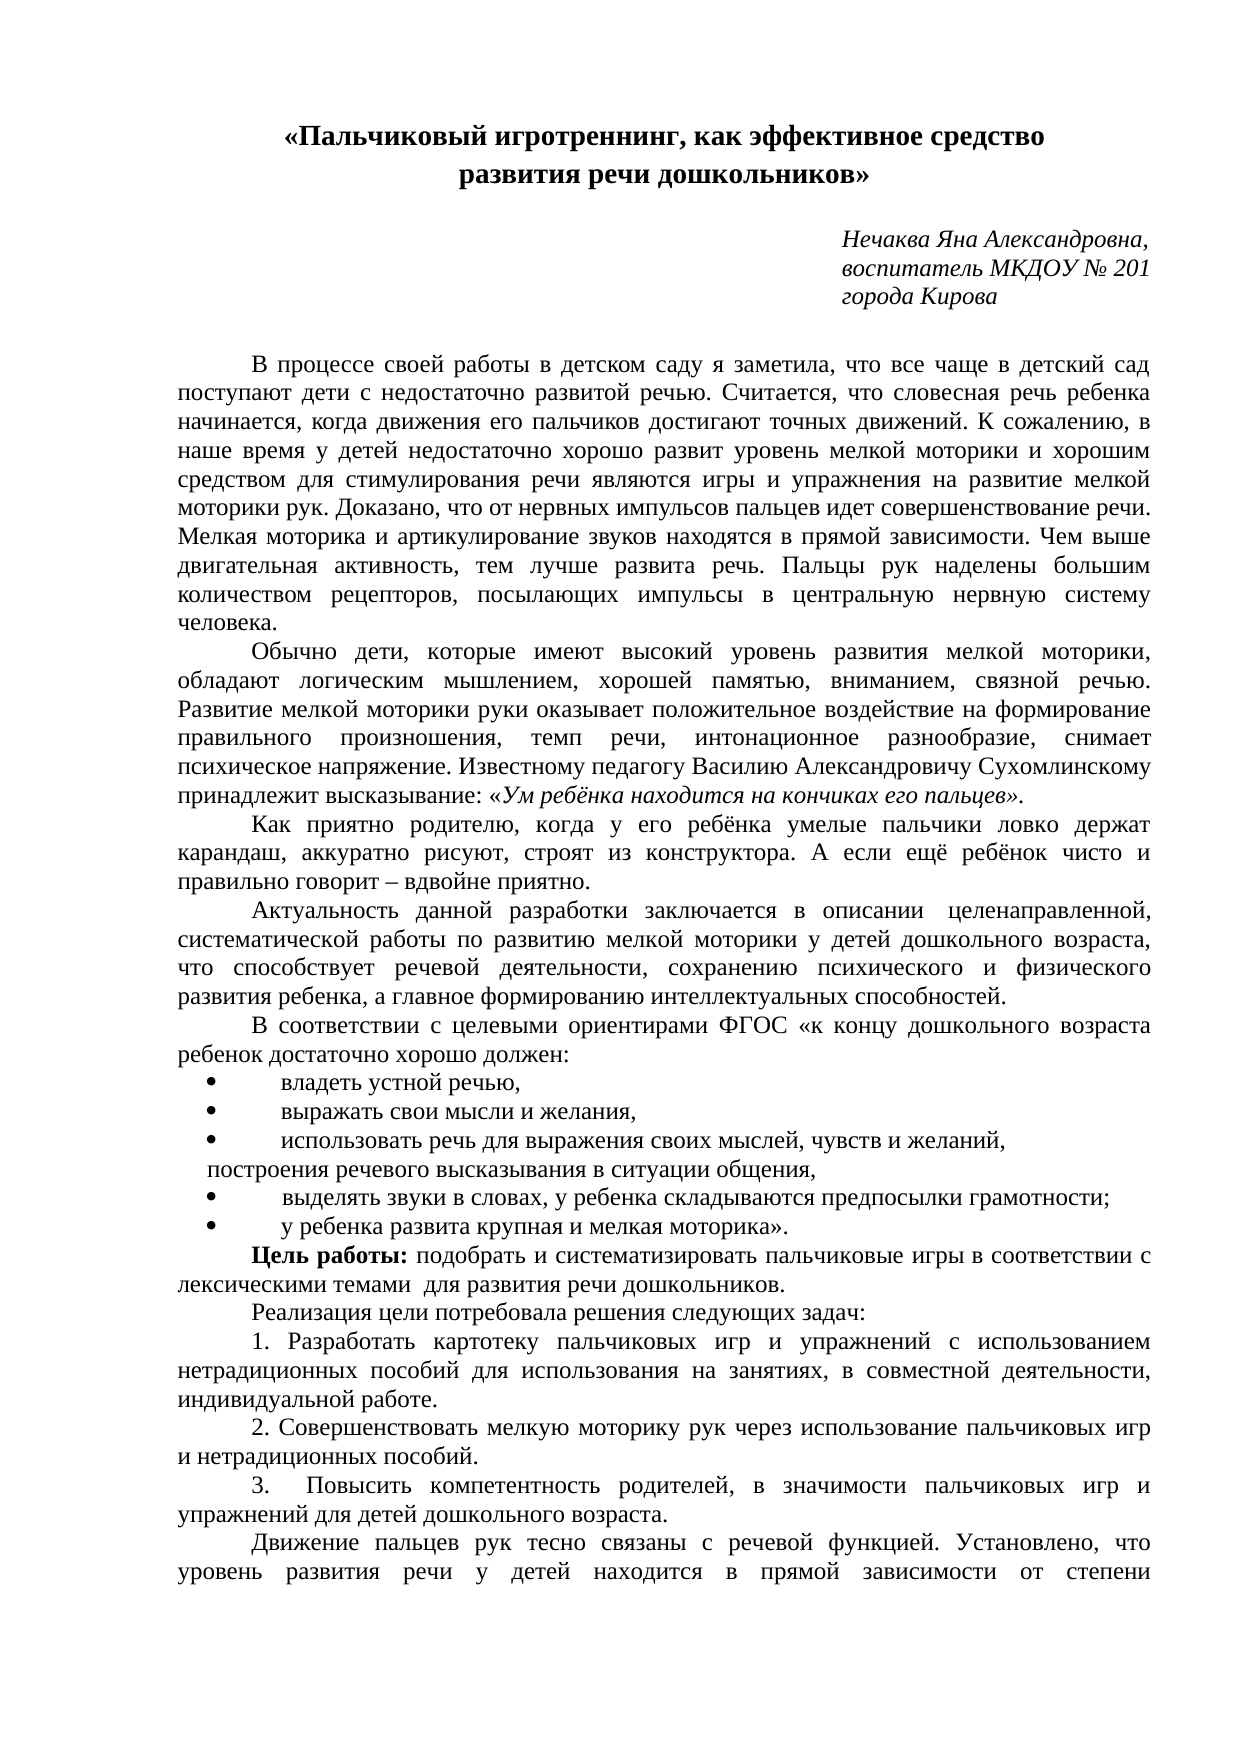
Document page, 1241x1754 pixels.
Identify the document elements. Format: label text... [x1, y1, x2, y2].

text Нечаква Яна Александровна, [177, 224, 1152, 253]
text 3. Повысить компетентность родителей, в значимости пальчиковых игр и упражнений для детей дошкольного возраста. [177, 1470, 1152, 1527]
text 2. Совершенствовать мелкую моторику рук через использование пальчиковых игр и нетрадиционных пособий. [177, 1412, 1152, 1470]
text Реализация цели потребовала решения следующих задач: [177, 1297, 1152, 1326]
text развития речи дошкольников» [177, 157, 1152, 190]
text Обычно дети, которые имеют высокий уровень развития мелкой моторики, обладают логическим мышлением, хорошей памятью, вниманием, связной речью. Развитие мелкой моторики руки оказывает положительное воздействие на формирование правильного произношения, темп речи, интонационное разнообразие, снимает психическое напряжение. Известному педагогу Василию Александровичу Сухомлинскому принадлежит высказывание: «Ум ребёнка находится на кончиках его пальцев». [177, 636, 1152, 809]
text Как приятно родителю, когда у его ребёнка умелые пальчики ловко держат карандаш, аккуратно рисуют, строят из конструктора. А если ещё ребёнок чисто и правильно говорит – вдвойне приятно. [177, 809, 1152, 895]
text В процессе своей работы в детском саду я заметила, что все чаще в детский сад поступают дети с недостаточно развитой речью. Считается, что словесная речь ребенка начинается, когда движения его пальчиков достигают точных движений. К сожалению, в наше время у детей недостаточно хорошо развит уровень мелкой моторики и хорошим средством для стимулирования речи являются игры и упражнения на развитие мелкой моторики рук. Доказано, что от нервных импульсов пальцев идет совершенствование речи. Мелкая моторика и артикулирование звуков находятся в прямой зависимости. Чем выше двигательная активность, тем лучше развита речь. Пальцы рук наделены большим количеством рецепторов, посылающих импульсы в центральную нервную систему человека. [177, 349, 1152, 636]
list выделять звуки в словах, у ребенка складываются предпосылки грамотности; [207, 1182, 1152, 1211]
text воспитатель МКДОУ № 201 [177, 253, 1152, 281]
text Актуальность данной разработки заключается в описании целенаправленной, систематической работы по развитию мелкой моторики у детей дошкольного возраста, что способствует речевой деятельности, сохранению психического и физического развития ребенка, а главное формированию интеллектуальных способностей. [177, 895, 1152, 1010]
text построения речевого высказывания в ситуации общения, [207, 1154, 1152, 1182]
text 1. Разработать картотеку пальчиковых игр и упражнений с использованием нетрадиционных пособий для использования на занятиях, в совместной деятельности, индивидуальной работе. [177, 1326, 1152, 1412]
list выражать свои мысли и желания, [207, 1096, 1152, 1125]
list у ребенка развита крупная и мелкая моторика». [207, 1211, 1152, 1240]
list использовать речь для выражения своих мыслей, чувств и желаний, [207, 1125, 1152, 1154]
list владеть устной речью, [207, 1067, 1152, 1096]
text Цель работы: подобрать и систематизировать пальчиковые игры в соответствии с лексическими темами для развития речи дошкольников. [177, 1240, 1152, 1297]
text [177, 1527, 1152, 1585]
text В соответствии с целевыми ориентирами ФГОС «к концу дошкольного возраста ребенок достаточно хорошо должен: [177, 1010, 1152, 1067]
text города Кирова [177, 281, 1152, 310]
text «Пальчиковый игротреннинг, как эффективное средство [177, 118, 1152, 152]
